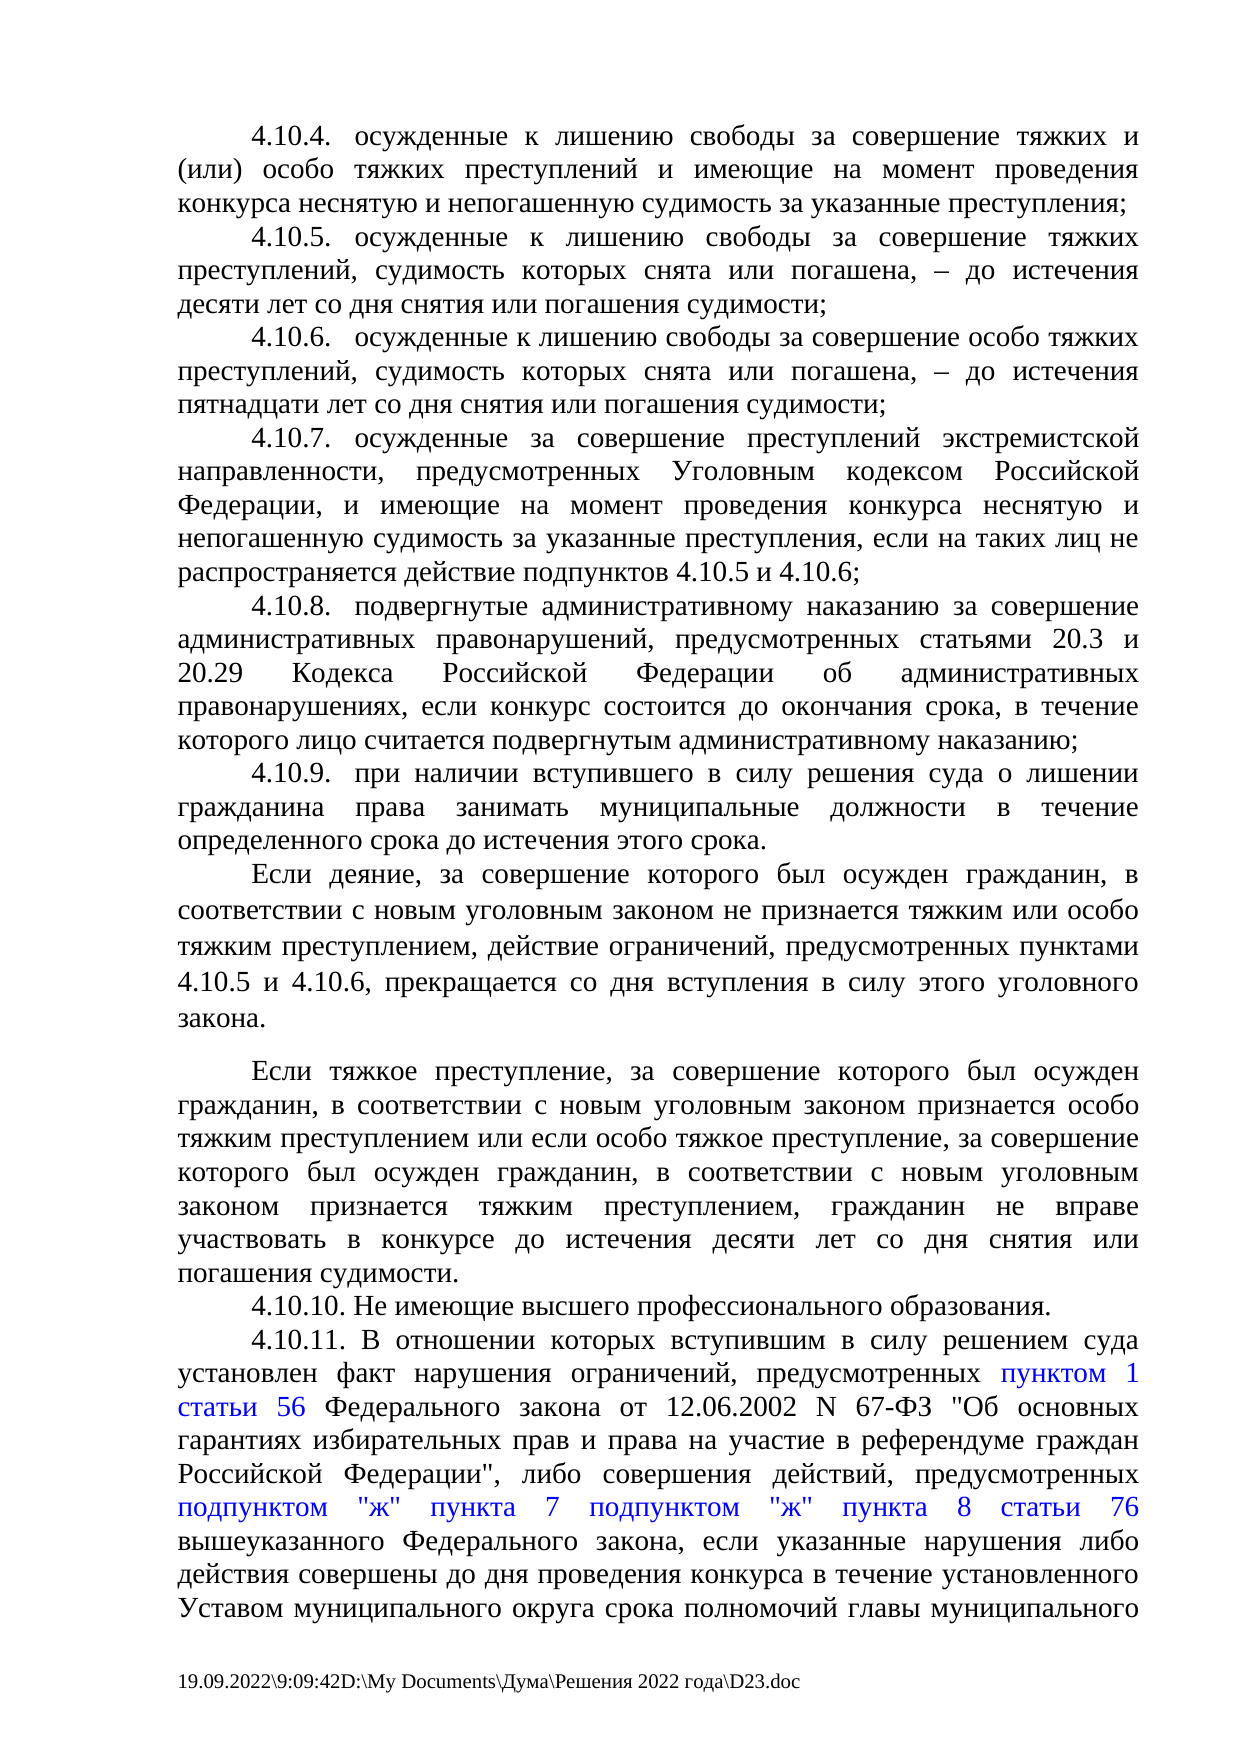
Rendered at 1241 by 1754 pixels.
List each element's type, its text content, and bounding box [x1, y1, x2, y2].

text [177, 1322, 1140, 1624]
list осужденные за совершение преступлений экстремистской направленности, предусмотренных Уголовным кодексом Российской Федерации, и имеющие на момент проведения конкурса неснятую и непогашенную судимость за указанные преступления, если на таких лиц не распространяется действие подпунктов 4.10.5 и 4.10.6; [177, 420, 1140, 588]
text Если деяние, за совершение которого был осужден гражданин, в соответствии с новым уголовным законом не признается тяжким или особо тяжким преступлением, действие ограничений, предусмотренных пунктами 4.10.5 и 4.10.6, прекращается со дня вступления в силу этого уголовного закона. [177, 856, 1140, 1034]
list осужденные к лишению свободы за совершение особо тяжких преступлений, судимость которых снята или погашена, – до истечения пятнадцати лет со дня снятия или погашения судимости; [177, 319, 1140, 420]
list подвергнутые административному наказанию за совершение административных правонарушений, предусмотренных статьями 20.3 и 20.29 Кодекса Российской Федерации об административных правонарушениях, если конкурс состоится до окончания срока, в течение которого лицо считается подвергнутым административному наказанию; [177, 588, 1140, 755]
list осужденные к лишению свободы за совершение тяжких преступлений, судимость которых снята или погашена, – до истечения десяти лет со дня снятия или погашения судимости; [177, 219, 1140, 319]
list при наличии вступившего в силу решения суда о лишении гражданина права занимать муниципальные должности в течение определенного срока до истечения этого срока. [177, 755, 1140, 856]
list осужденные к лишению свободы за совершение тяжких и (или) особо тяжких преступлений и имеющие на момент проведения конкурса неснятую и непогашенную судимость за указанные преступления; [177, 118, 1140, 219]
text 4.10.10. Не имеющие высшего профессионального образования. [177, 1288, 1140, 1322]
text Если тяжкое преступление, за совершение которого был осужден гражданин, в соответствии с новым уголовным законом признается особо тяжким преступлением или если особо тяжкое преступление, за совершение которого был осужден гражданин, в соответствии с новым уголовным законом признается тяжким преступлением, гражданин не вправе участвовать в конкурсе до истечения десяти лет со дня снятия или погашения судимости. [177, 1053, 1140, 1288]
